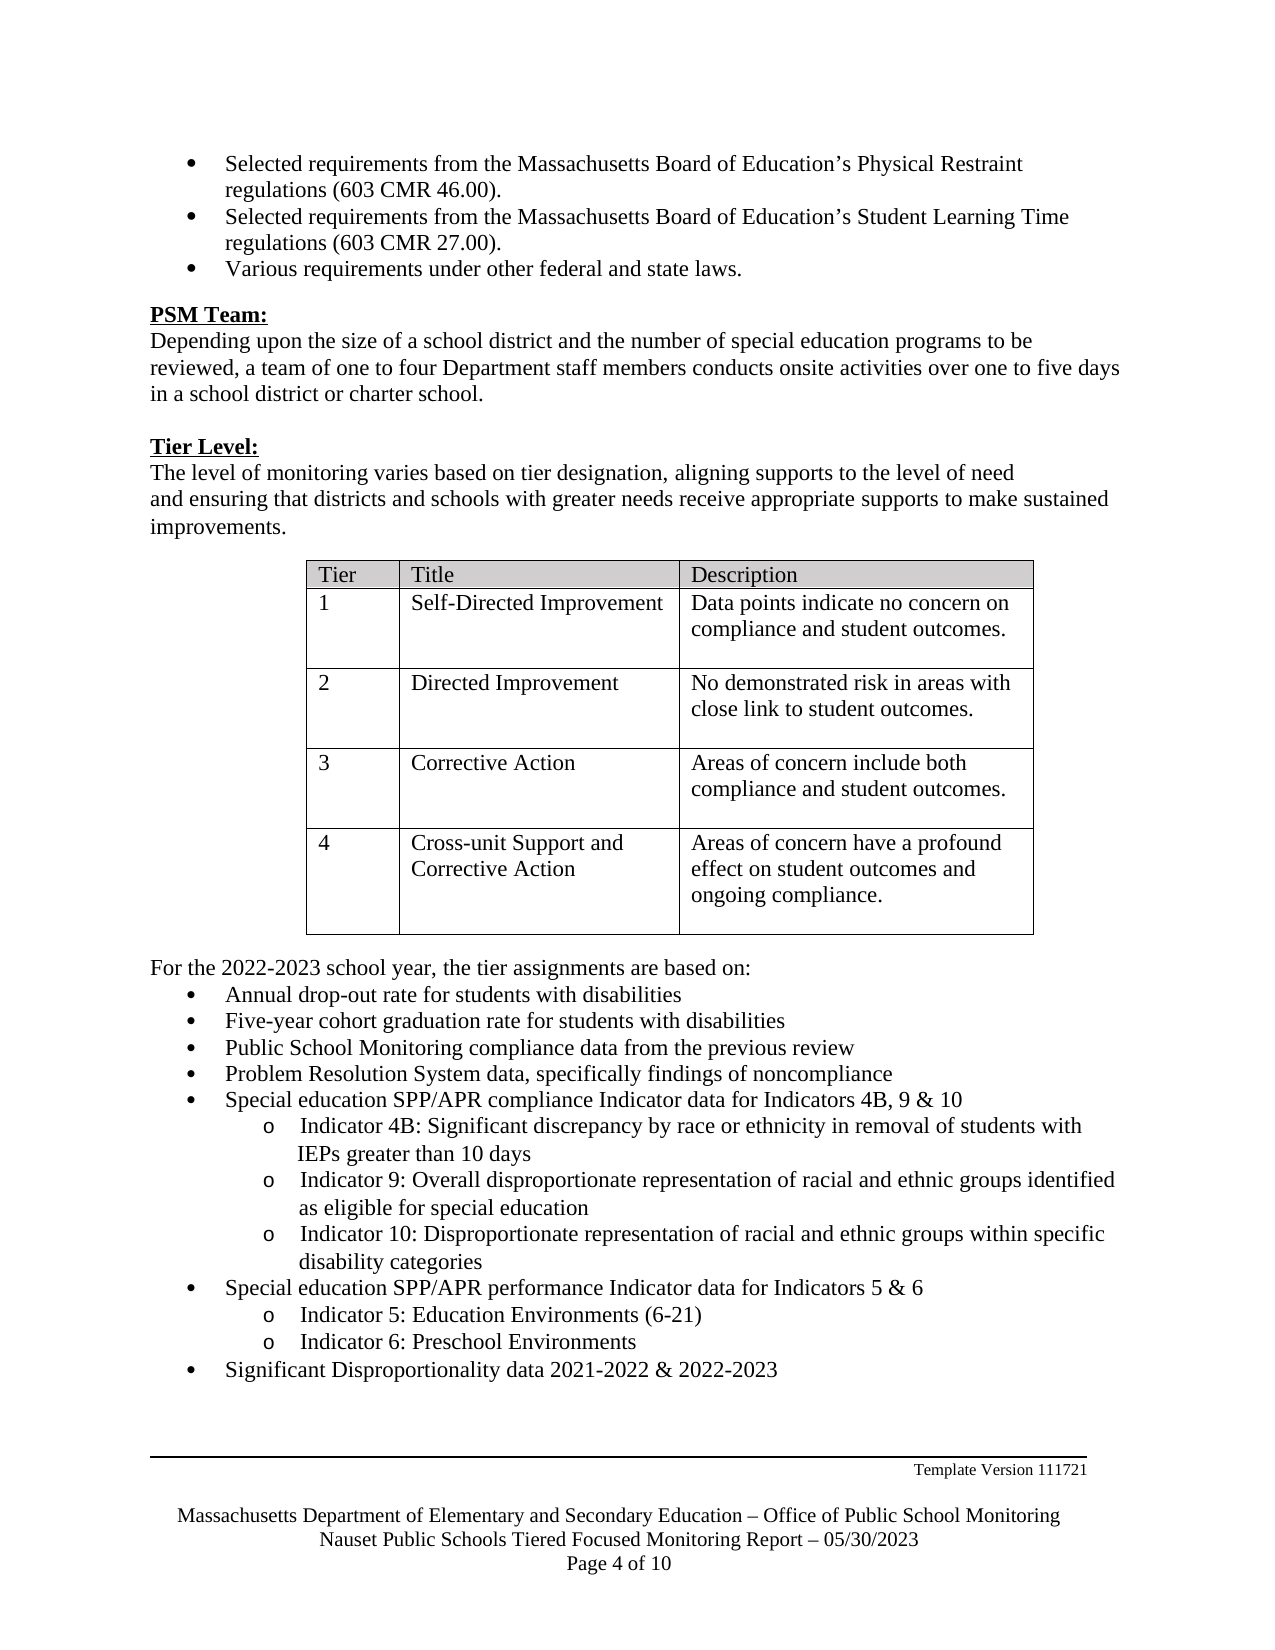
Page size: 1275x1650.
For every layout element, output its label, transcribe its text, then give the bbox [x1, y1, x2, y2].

text For the 2022-2023 school year, the tier assignments are based on: [150, 954, 1125, 981]
table_cell Self-Directed Improvement [400, 589, 679, 668]
text as eligible for special education [150, 1194, 1125, 1221]
list Indicator 10: Disproportionate representation of racial and ethnic groups within specific [262, 1221, 1125, 1248]
table_cell Corrective Action [400, 749, 679, 828]
table_cell 4 [307, 829, 399, 934]
text disability categories [150, 1248, 1125, 1274]
list Special education SPP/APR performance Indicator data for Indicators 5 & 6 [187, 1274, 1125, 1301]
table_cell 1 [307, 589, 399, 668]
table_cell Data points indicate no concern on compliance and student outcomes. [680, 589, 1033, 668]
text The level of monitoring varies based on tier designation, aligning supports to the level of need and ensuring that districts and schools with greater needs receive appropriate supports to make sustained improvements. [150, 459, 1125, 540]
list Significant Disproportionality data 2021-2022 & 2022-2023 [187, 1356, 1125, 1382]
list Special education SPP/APR compliance Indicator data for Indicators 4B, 9 & 10 [187, 1086, 1125, 1113]
list Public School Monitoring compliance data from the previous review [187, 1033, 1125, 1060]
table_cell Cross-unit Support and Corrective Action [400, 829, 679, 934]
list Five-year cohort graduation rate for students with disabilities [187, 1007, 1125, 1033]
list Annual drop-out rate for students with disabilities [187, 981, 1125, 1007]
list Selected requirements from the Massachusetts Board of Education’s Physical Restraint regulations (603 CMR 46.00). [187, 150, 1125, 203]
table_header Tier [307, 561, 399, 587]
table_cell No demonstrated risk in areas with close link to student outcomes. [680, 669, 1033, 748]
list Various requirements under other federal and state laws. [187, 255, 1125, 282]
text Tier Level: [150, 433, 1125, 459]
list Indicator 9: Overall disproportionate representation of racial and ethnic groups identified [262, 1167, 1125, 1194]
table_header Title [400, 561, 679, 587]
table_cell Areas of concern include both compliance and student outcomes. [680, 749, 1033, 828]
list Indicator 4B: Significant discrepancy by race or ethnicity in removal of students with [262, 1113, 1125, 1140]
text IEPs greater than 10 days [262, 1140, 1125, 1167]
list Problem Resolution System data, specifically findings of noncompliance [187, 1060, 1125, 1086]
list Indicator 6: Preschool Environments [262, 1328, 1125, 1356]
list Selected requirements from the Massachusetts Board of Education’s Student Learning Time regulations (603 CMR 27.00). [187, 203, 1125, 255]
text PSM Team: [150, 301, 1125, 327]
table_cell 3 [307, 749, 399, 828]
table_cell Directed Improvement [400, 669, 679, 748]
text Depending upon the size of a school district and the number of special education programs to be reviewed, a team of one to four Department staff members conducts onsite activities over one to five days in a school district or charter school. [150, 327, 1125, 406]
table_cell Areas of concern have a profound effect on student outcomes and ongoing compliance. [680, 829, 1033, 934]
table_cell 2 [307, 669, 399, 748]
list Indicator 5: Education Environments (6-21) [262, 1301, 1125, 1328]
table_header Description [680, 561, 1033, 587]
